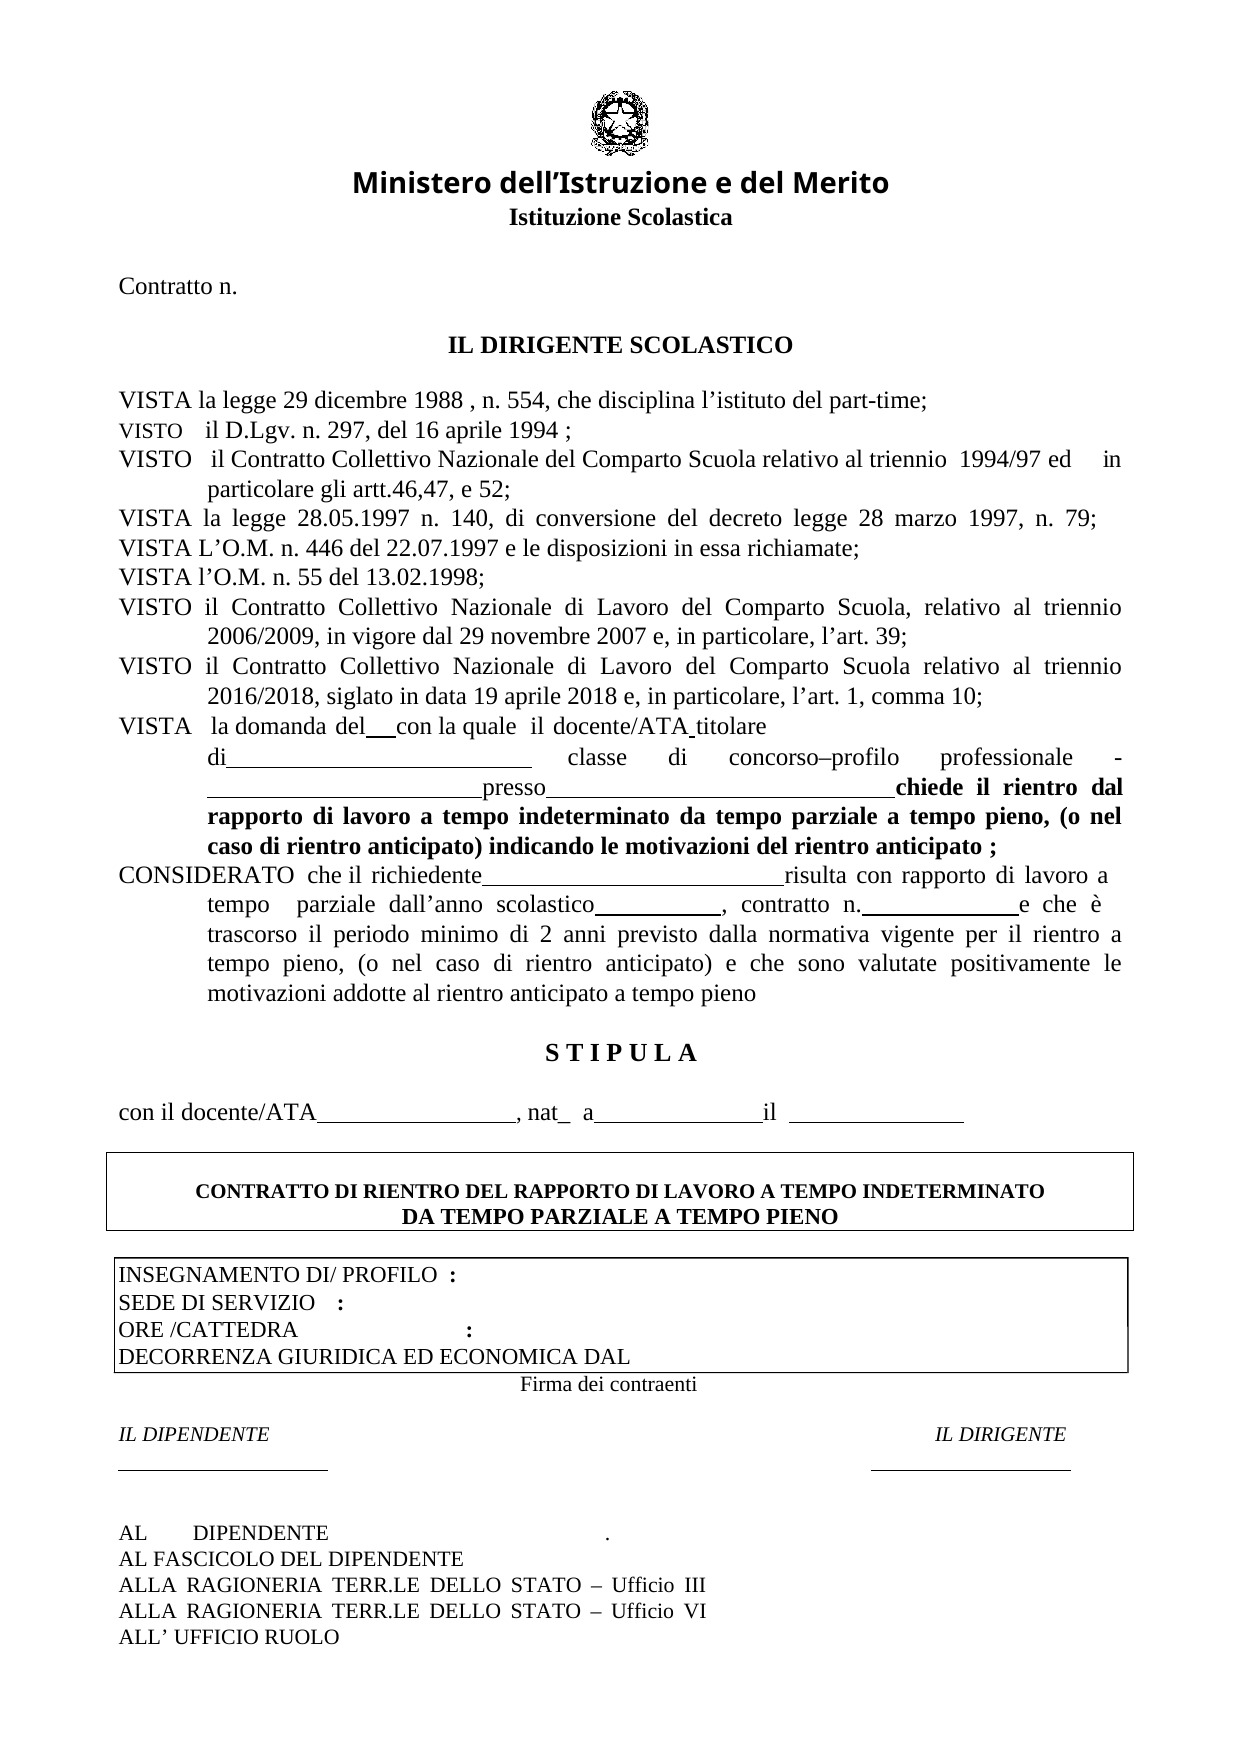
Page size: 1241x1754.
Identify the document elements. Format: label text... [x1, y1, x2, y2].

text CONSIDERATO che il richiedente risulta con rapporto di lavoro a [118, 860, 1146, 889]
text Ministero dell’Istruzione e del Merito [184, 162, 1057, 202]
text VISTO il Contratto Collettivo Nazionale di Lavoro del Comparto Scuola relativo al triennio 2016/2018, siglato in data 19 aprile 2018 e, in particolare, l’art. 1, comma 10; [118, 651, 1123, 710]
text con il docente/ATA , nat_ a il [118, 1097, 1146, 1125]
text ALLA RAGIONERIA TERR.LE DELLO STATO – Ufficio III ALLA RAGIONERIA TERR.LE DELLO STATO – Ufficio VI ALL’ UFFICIO RUOLO [118, 1572, 707, 1649]
subtitle IL DIRIGENTE SCOLASTICO [184, 330, 1057, 359]
text VISTA l’O.M. n. 55 del 13.02.1998; [118, 563, 1146, 591]
subtitle presso chiede il rientro dal rapporto di lavoro a tempo indeterminato da tempo parziale a tempo pieno, (o nel caso di rientro anticipato) indicando le motivazioni del rientro anticipato ; [207, 772, 1123, 859]
text Firma dei contraenti [160, 1249, 1057, 1396]
picture [591, 91, 649, 156]
text VISTA la legge 29 dicembre 1988 , n. 554, che disciplina l’istituto del part-time; [118, 385, 1146, 414]
text AL FASCICOLO DEL DIPENDENTE [118, 1546, 1146, 1571]
subtitle Istituzione Scolastica [184, 202, 1057, 231]
text di classe di concorso–profilo professionale - [207, 742, 1146, 770]
text Contratto n. [118, 271, 1146, 299]
text VISTO il Contratto Collettivo Nazionale di Lavoro del Comparto Scuola, relativo al triennio 2006/2009, in vigore dal 29 novembre 2007 e, in particolare, l’art. 39; [118, 592, 1123, 650]
text IL DIPENDENTE IL DIRIGENTE [118, 1422, 1146, 1446]
text VISTA la legge 28.05.1997 n. 140, di conversione del decreto legge 28 marzo 1997, n. 79; VISTA L’O.M. n. 446 del 22.07.1997 e le disposizioni in essa richiamate; [118, 503, 1098, 562]
text S T I P U L A [184, 1037, 1057, 1067]
text VISTA la domanda del con la quale il docente/ATA titolare [118, 711, 1123, 740]
text trascorso il periodo minimo di 2 anni previsto dalla normativa vigente per il rientro a tempo pieno, (o nel caso di rientro anticipato) e che sono valutate positivamente le motivazioni addotte al rientro anticipato a tempo pieno [207, 919, 1123, 1007]
text VISTO il D.Lgv. n. 297, del 16 aprile 1994 ; [118, 415, 1146, 444]
text VISTO il Contratto Collettivo Nazionale del Comparto Scuola relativo al triennio 1994/97 ed in particolare gli artt.46,47, e 52; [118, 444, 1123, 503]
text AL DIPENDENTE . [118, 1520, 1146, 1545]
text tempo parziale dall’anno scolastico , contratto n. e che è [207, 889, 1146, 918]
